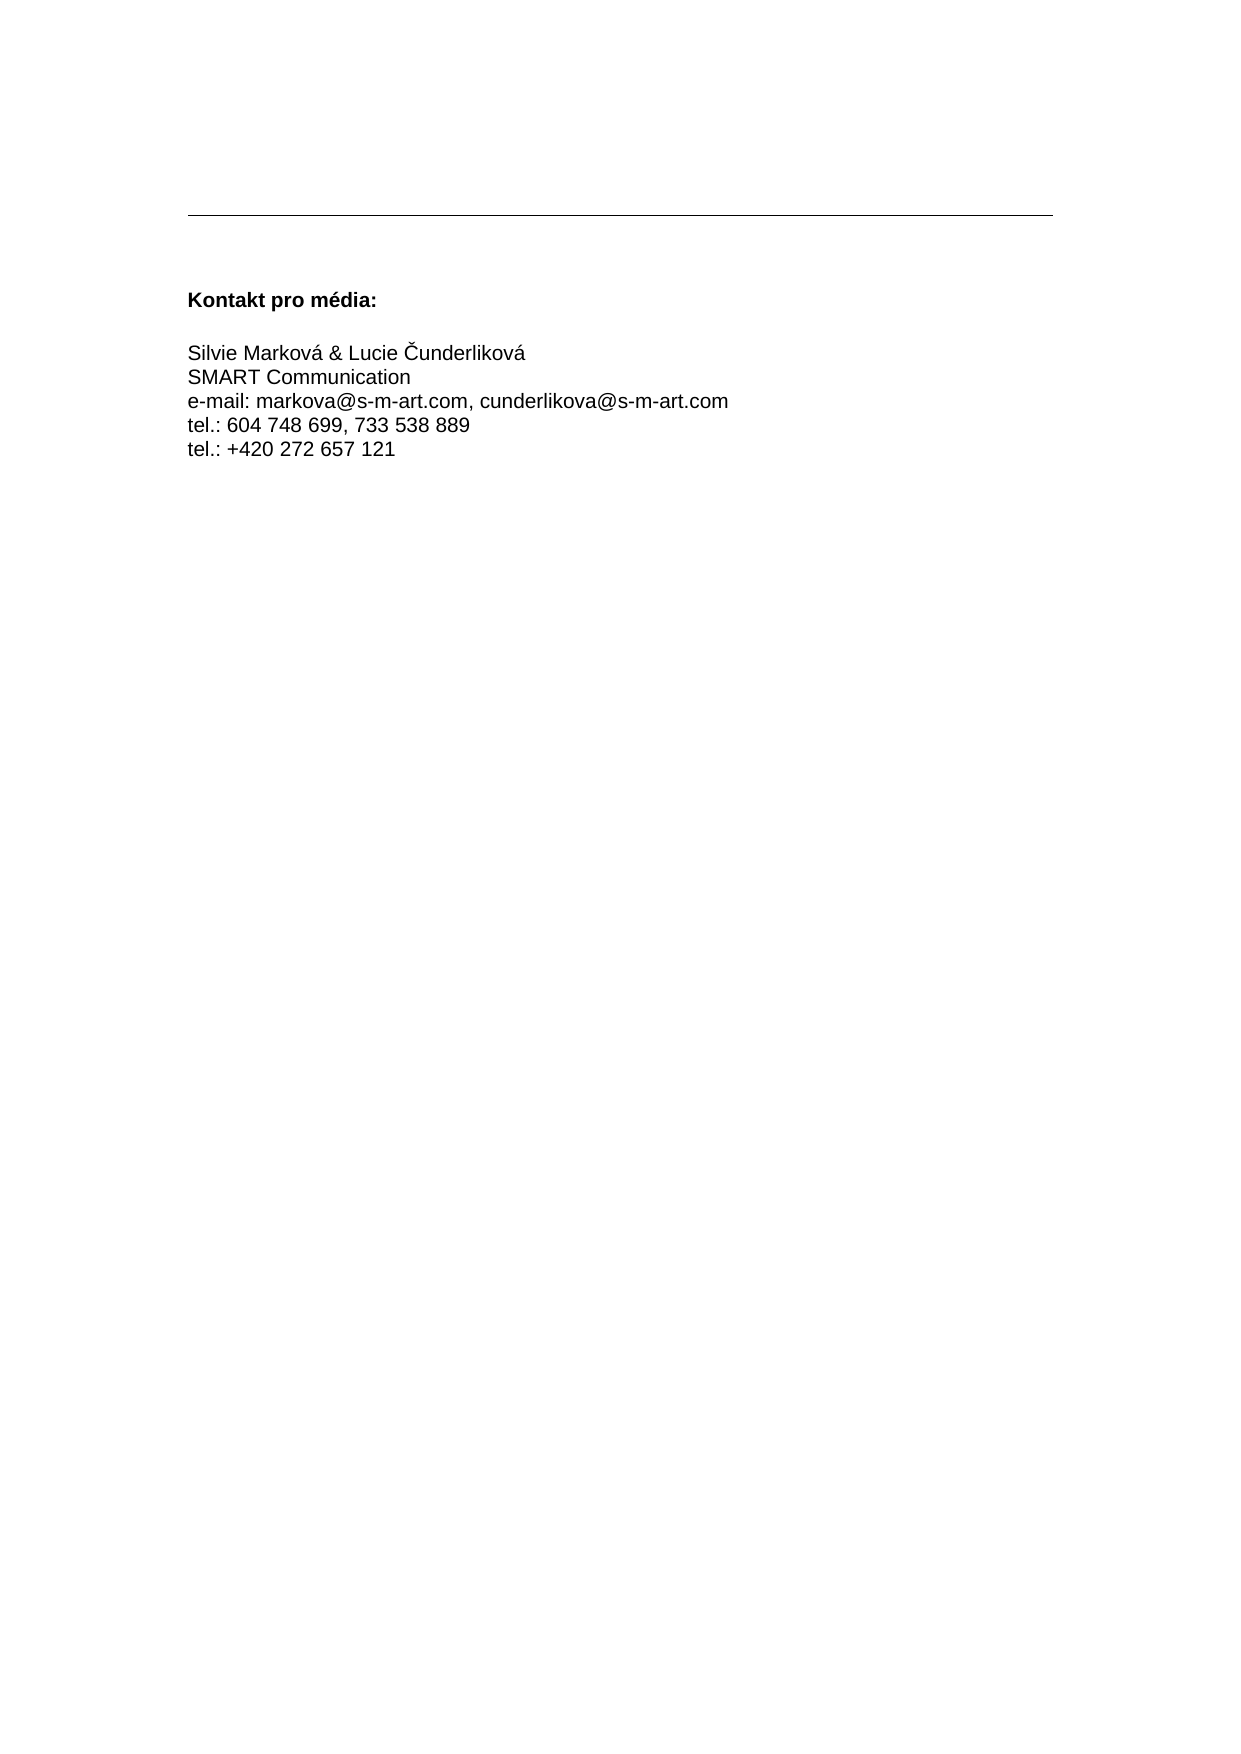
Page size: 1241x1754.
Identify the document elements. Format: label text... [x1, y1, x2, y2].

text Kontakt pro média: [187, 288, 1053, 341]
text SMART Communication e-mail: markova@s-m-art.com, cunderlikova@s-m-art.com tel.: 604 748 699, 733 538 889 tel.: +420 272 657 121 [187, 364, 1053, 460]
text Silvie Marková & Lucie Čunderliková [187, 341, 1053, 364]
